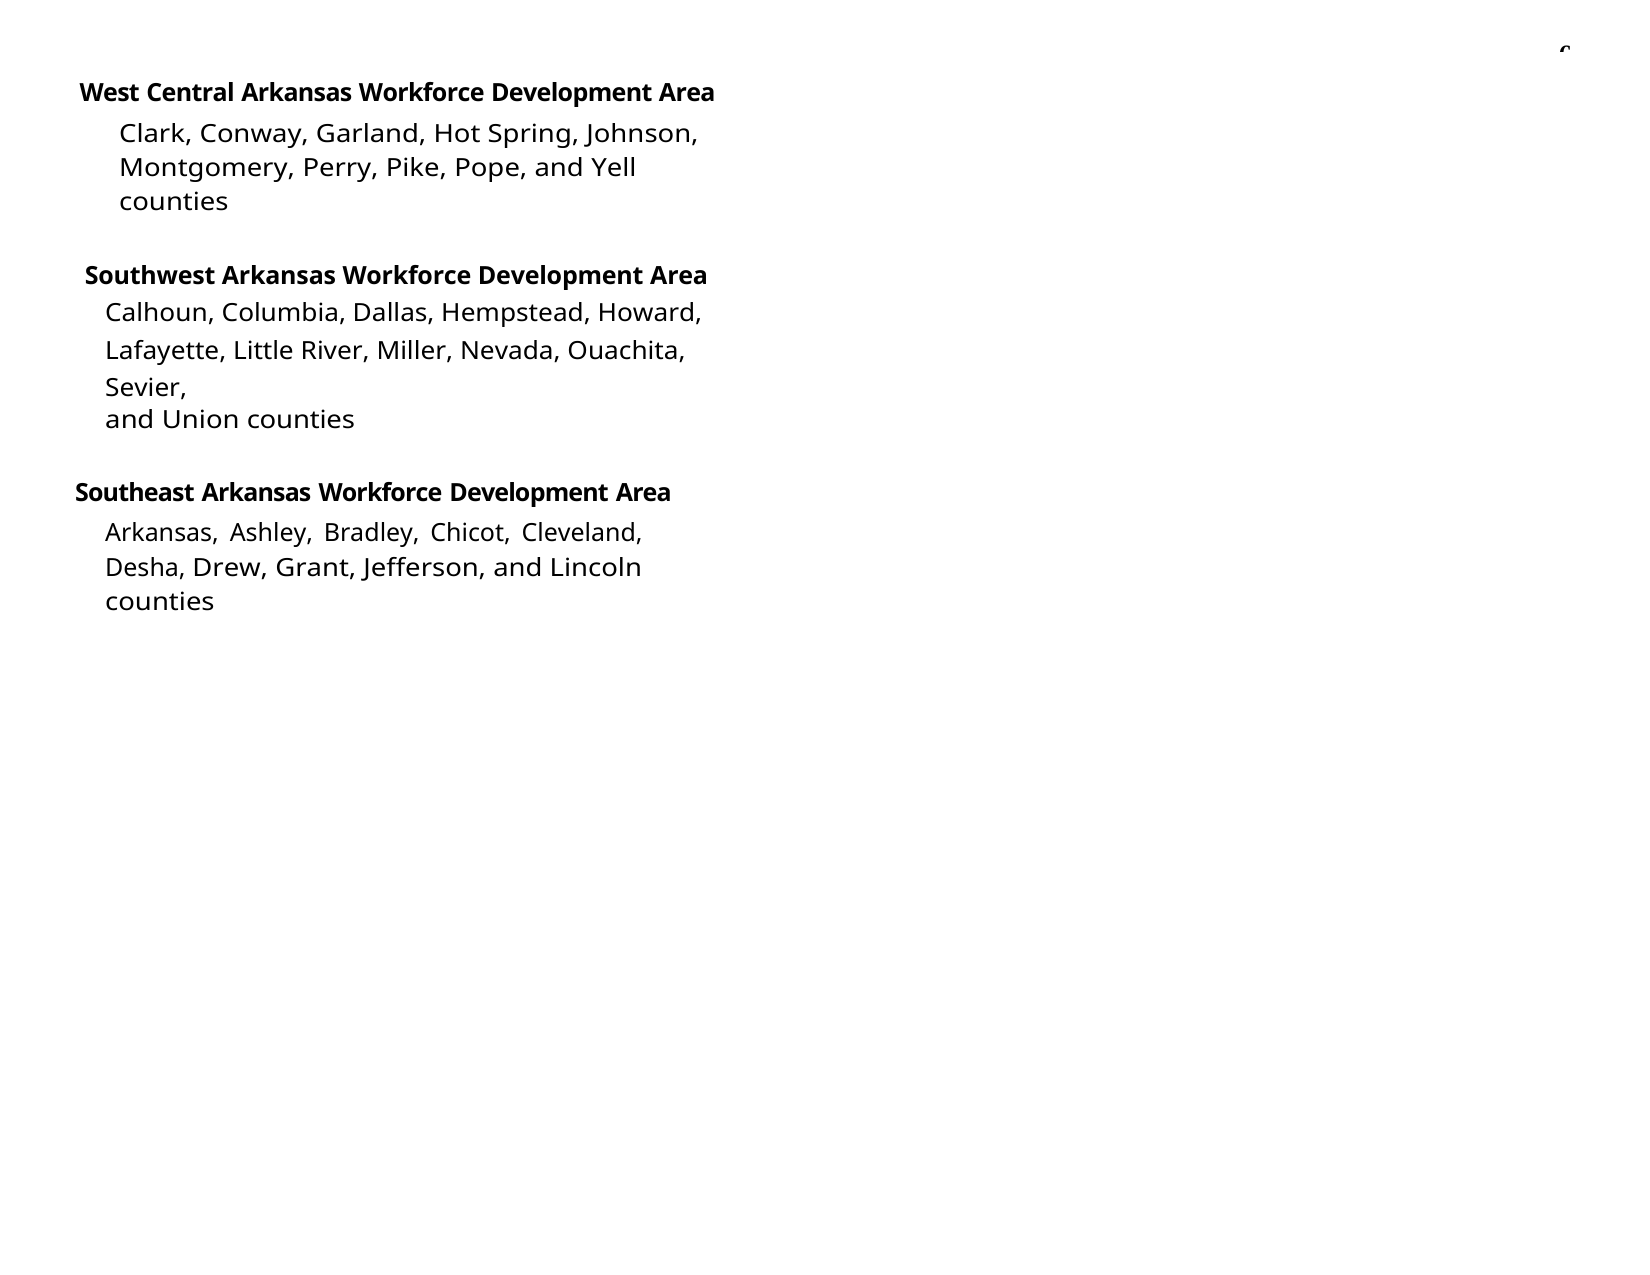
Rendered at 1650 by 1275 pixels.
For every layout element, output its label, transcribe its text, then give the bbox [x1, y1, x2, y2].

text Southwest Arkansas Workforce Development Area Calhoun, Columbia, Dallas, Hempstead, Howard, Lafayette, Little River, Miller, Nevada, Ouachita, Sevier, [84, 258, 717, 404]
text Arkansas, Ashley, Bradley, Chicot, Cleveland, Desha, Drew, Grant, Jefferson, and Lincoln counties [105, 515, 717, 617]
text Clark, Conway, Garland, Hot Spring, Johnson, Montgomery, Perry, Pike, Pope, and Yell counties [119, 115, 717, 217]
subtitle Southeast Arkansas Workforce Development Area [75, 475, 779, 509]
subtitle West Central Arkansas Workforce Development Area [79, 75, 779, 109]
text and Union counties [105, 407, 779, 434]
